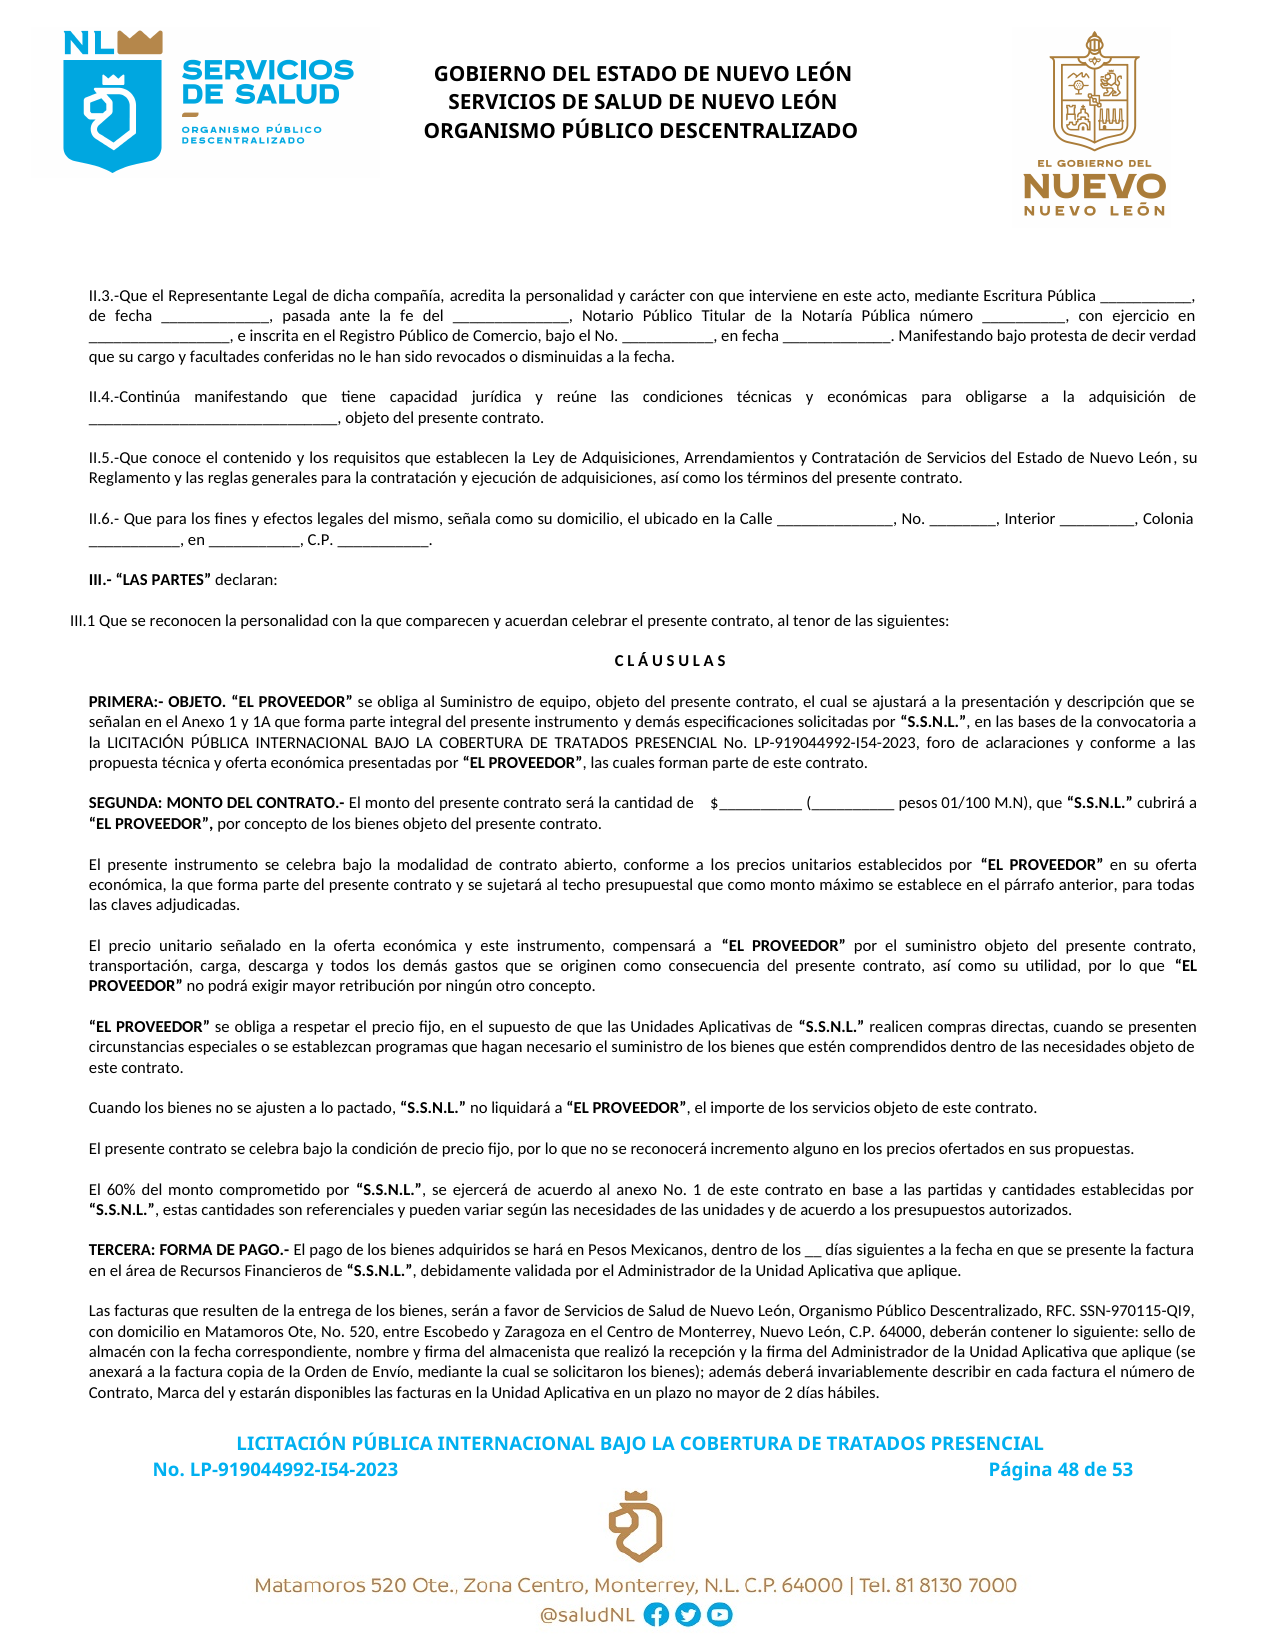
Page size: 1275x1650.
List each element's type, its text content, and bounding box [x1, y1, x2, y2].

text II.5.-Que conoce el contenido y los requisitos que establecen la Ley de Adquisiciones, Arrendamientos y Contratación de Servicios del Estado de Nuevo León, su Reglamento y las reglas generales para la contratación y ejecución de adquisiciones, así como los términos del presente contrato. [89, 447, 1198, 488]
list El 60% del monto comprometido por “S.S.N.L.”, se ejercerá de acuerdo al anexo No. 1 de este contrato en base a las partidas y cantidades establecidas por “S.S.N.L.”, estas cantidades son referenciales y pueden variar según las necesidades de las unidades y de acuerdo a los presupuestos autorizados. [89, 1179, 1196, 1219]
text TERCERA: FORMA DE PAGO.- El pago de los bienes adquiridos se hará en Pesos Mexicanos, dentro de los __ días siguientes a la fecha en que se presente la factura en el área de Recursos Financieros de “S.S.N.L.”, debidamente validada por el Administrador de la Unidad Aplicativa que aplique. [89, 1240, 1197, 1280]
picture [0, 1473, 1267, 1642]
text III.1 Que se reconocen la personalidad con la que comparecen y acuerdan celebrar el presente contrato, al tenor de las siguientes: [70, 610, 1198, 630]
picture [1012, 27, 1172, 228]
text II.4.-Continúa manifestando que tiene capacidad jurídica y reúne las condiciones técnicas y económicas para obligarse a la adquisición de ______________________________, objeto del presente contrato. [89, 387, 1198, 427]
text El presente instrumento se celebra bajo la modalidad de contrato abierto, conforme a los precios unitarios establecidos por “EL PROVEEDOR” en su oferta económica, la que forma parte del presente contrato y se sujetará al techo presupuestal que como monto máximo se establece en el párrafo anterior, para todas las claves adjudicadas. [89, 854, 1197, 915]
text El presente contrato se celebra bajo la condición de precio fijo, por lo que no se reconocerá incremento alguno en los precios ofertados en sus propuestas. [89, 1138, 1197, 1158]
text II.6.- Que para los fines y efectos legales del mismo, señala como su domicilio, el ubicado en la Calle ______________, No. ________, Interior _________, Colonia ___________, en ___________, C.P. ___________. [89, 508, 1197, 549]
text Cuando los bienes no se ajusten a lo pactado, “S.S.N.L.” no liquidará a “EL PROVEEDOR”, el importe de los servicios objeto de este contrato. [89, 1097, 1197, 1118]
picture [30, 27, 380, 178]
text SEGUNDA: MONTO DEL CONTRATO.- El monto del presente contrato será la cantidad de $__________ (__________ pesos 01/100 M.N), que “S.S.N.L.” cubrirá a “EL PROVEEDOR”, por concepto de los bienes objeto del presente contrato. [89, 793, 1197, 833]
text “EL PROVEEDOR” se obliga a respetar el precio fijo, en el supuesto de que las Unidades Aplicativas de “S.S.N.L.” realicen compras directas, cuando se presenten circunstancias especiales o se establezcan programas que hagan necesario el suministro de los bienes que estén comprendidos dentro de las necesidades objeto de este contrato. [89, 1016, 1197, 1077]
text PRIMERA:- OBJETO. “EL PROVEEDOR” se obliga al Suministro de equipo, objeto del presente contrato, el cual se ajustará a la presentación y descripción que se señalan en el Anexo 1 y 1A que forma parte integral del presente instrumento y demás especificaciones solicitadas por “S.S.N.L.”, en las bases de la convocatoria a la LICITACIÓN PÚBLICA INTERNACIONAL BAJO LA COBERTURA DE TRATADOS PRESENCIAL No. LP-919044992-I54-2023, foro de aclaraciones y conforme a las propuesta técnica y oferta económica presentadas por “EL PROVEEDOR”, las cuales forman parte de este contrato. [89, 691, 1197, 772]
text II.3.-Que el Representante Legal de dicha compañía, acredita la personalidad y carácter con que interviene en este acto, mediante Escritura Pública ___________, de fecha _____________, pasada ante la fe del ______________, Notario Público Titular de la Notaría Pública número __________, con ejercicio en _________________, e inscrita en el Registro Público de Comercio, bajo el No. ___________, en fecha _____________. Manifestando bajo protesta de decir verdad que su cargo y facultades conferidas no le han sido revocados o disminuidas a la fecha. [89, 285, 1198, 366]
text El precio unitario señalado en la oferta económica y este instrumento, compensará a “EL PROVEEDOR” por el suministro objeto del presente contrato, transportación, carga, descarga y todos los demás gastos que se originen como consecuencia del presente contrato, así como su utilidad, por lo que “EL PROVEEDOR” no podrá exigir mayor retribución por ningún otro concepto. [89, 935, 1197, 996]
text III.- “LAS PARTES” declaran: [89, 569, 1197, 590]
text Las facturas que resulten de la entrega de los bienes, serán a favor de Servicios de Salud de Nuevo León, Organismo Público Descentralizado, RFC. SSN-970115-QI9, con domicilio en Matamoros Ote, No. 520, entre Escobedo y Zaragoza en el Centro de Monterrey, Nuevo León, C.P. 64000, deberán contener lo siguiente: sello de almacén con la fecha correspondiente, nombre y firma del almacenista que realizó la recepción y la firma del Administrador de la Unidad Aplicativa que aplique (se anexará a la factura copia de la Orden de Envío, mediante la cual se solicitaron los bienes); además deberá invariablemente describir en cada factura el número de Contrato, Marca del y estarán disponibles las facturas en la Unidad Aplicativa en un plazo no mayor de 2 días hábiles. [89, 1301, 1197, 1402]
subtitle C L Á U S U L A S [89, 651, 1251, 671]
